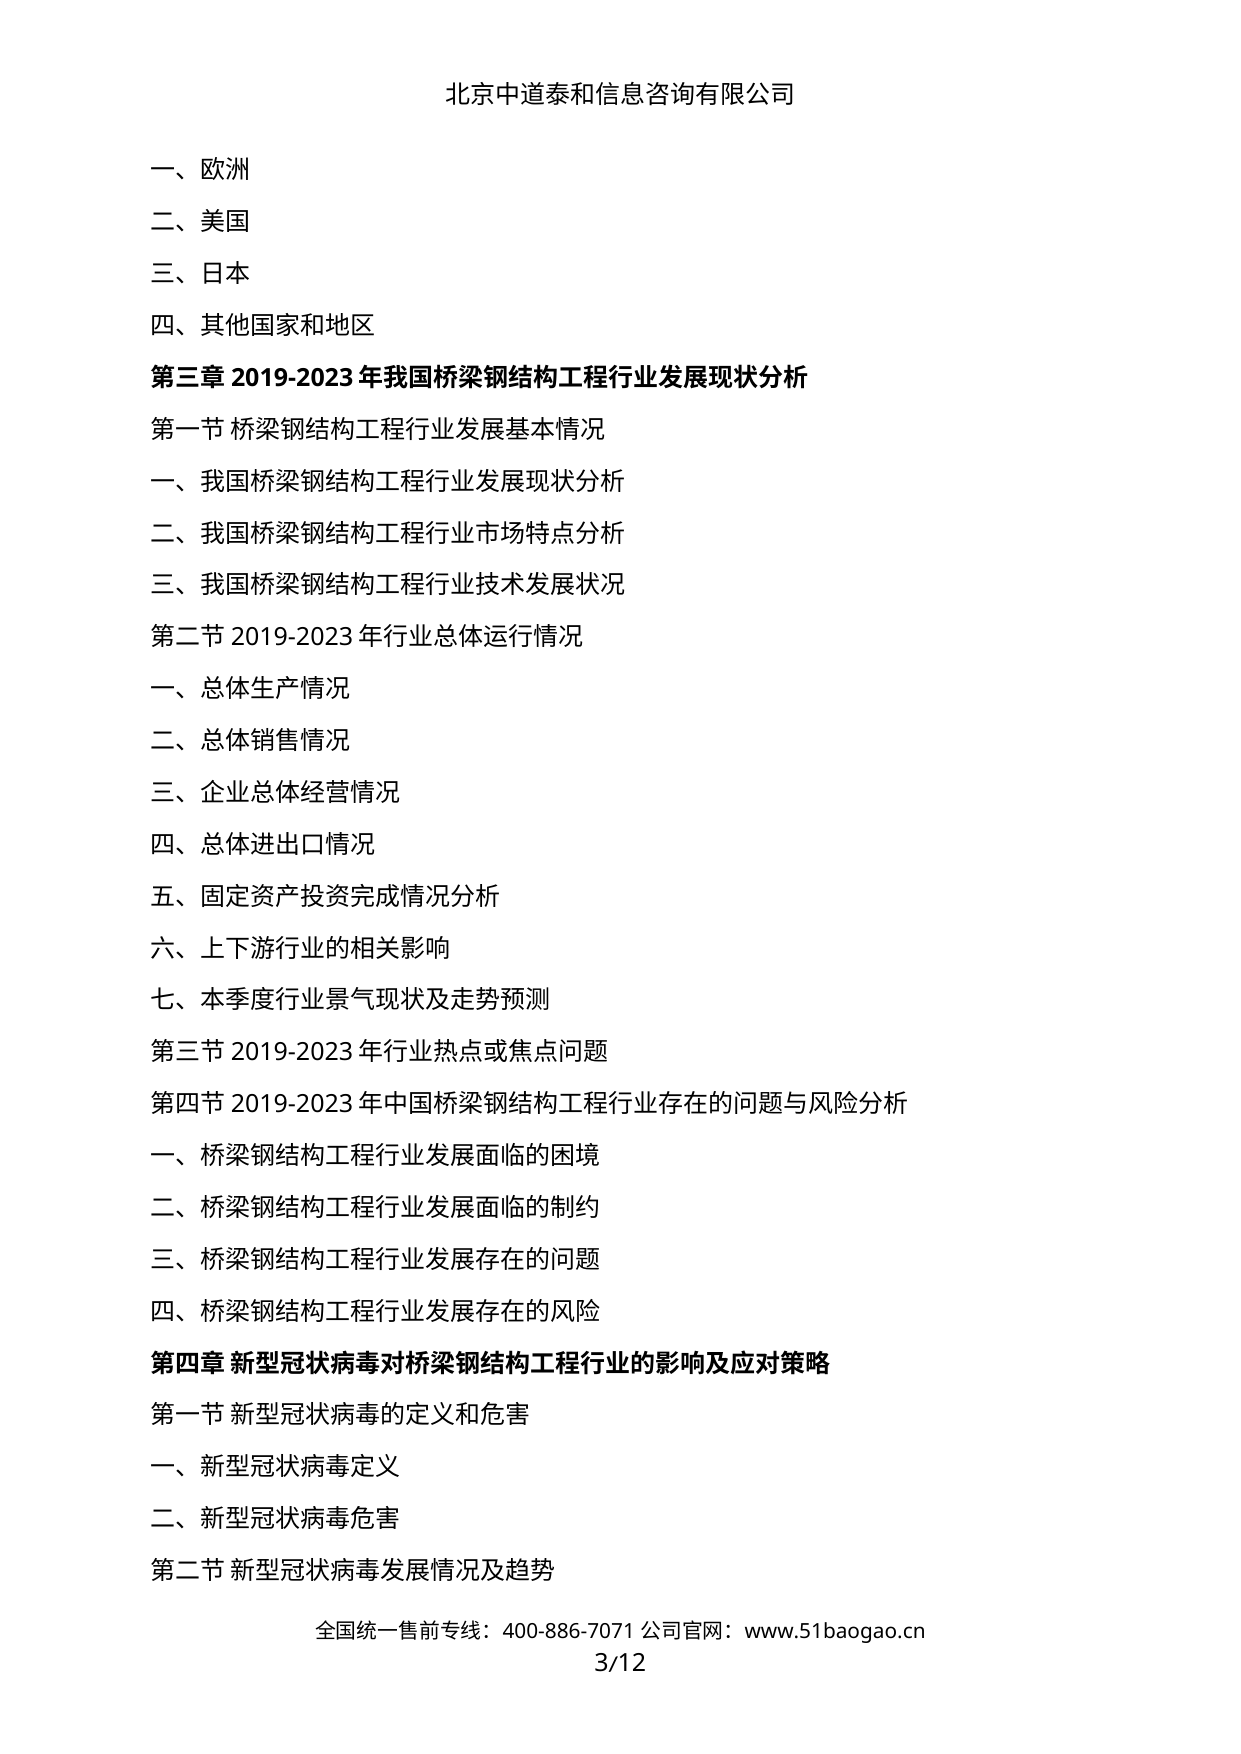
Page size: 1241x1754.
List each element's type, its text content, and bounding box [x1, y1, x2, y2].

text 四、总体进出口情况 [150, 824, 1090, 861]
text 二、桥梁钢结构工程行业发展面临的制约 [150, 1187, 1090, 1224]
text 七、本季度行业景气现状及走势预测 [150, 980, 1090, 1016]
text 第二节 新型冠状病毒发展情况及趋势 [150, 1551, 1090, 1587]
text 一、我国桥梁钢结构工程行业发展现状分析 [150, 461, 1090, 497]
text 五、固定资产投资完成情况分析 [150, 876, 1090, 912]
text 三、日本 [150, 254, 1090, 290]
text 四、其他国家和地区 [150, 306, 1090, 342]
text 第一节 新型冠状病毒的定义和危害 [150, 1395, 1090, 1431]
text 第三章 2019-2023年我国桥梁钢结构工程行业发展现状分析 [150, 357, 1090, 394]
text 第一节 桥梁钢结构工程行业发展基本情况 [150, 409, 1090, 446]
text 三、企业总体经营情况 [150, 772, 1090, 809]
text 四、桥梁钢结构工程行业发展存在的风险 [150, 1291, 1090, 1327]
text 第四章 新型冠状病毒对桥梁钢结构工程行业的影响及应对策略 [150, 1343, 1090, 1379]
text 一、欧洲 [150, 150, 1090, 186]
text 六、上下游行业的相关影响 [150, 928, 1090, 964]
text 三、我国桥梁钢结构工程行业技术发展状况 [150, 565, 1090, 601]
text 第二节 2019-2023年行业总体运行情况 [150, 617, 1090, 653]
text 二、我国桥梁钢结构工程行业市场特点分析 [150, 513, 1090, 549]
text 一、新型冠状病毒定义 [150, 1447, 1090, 1483]
text 第三节 2019-2023年行业热点或焦点问题 [150, 1032, 1090, 1068]
text 一、桥梁钢结构工程行业发展面临的困境 [150, 1136, 1090, 1172]
text 第四节 2019-2023年中国桥梁钢结构工程行业存在的问题与风险分析 [150, 1084, 1090, 1120]
text 三、桥梁钢结构工程行业发展存在的问题 [150, 1239, 1090, 1276]
text 一、总体生产情况 [150, 669, 1090, 705]
text 二、美国 [150, 202, 1090, 238]
text 二、总体销售情况 [150, 721, 1090, 757]
text 二、新型冠状病毒危害 [150, 1499, 1090, 1535]
